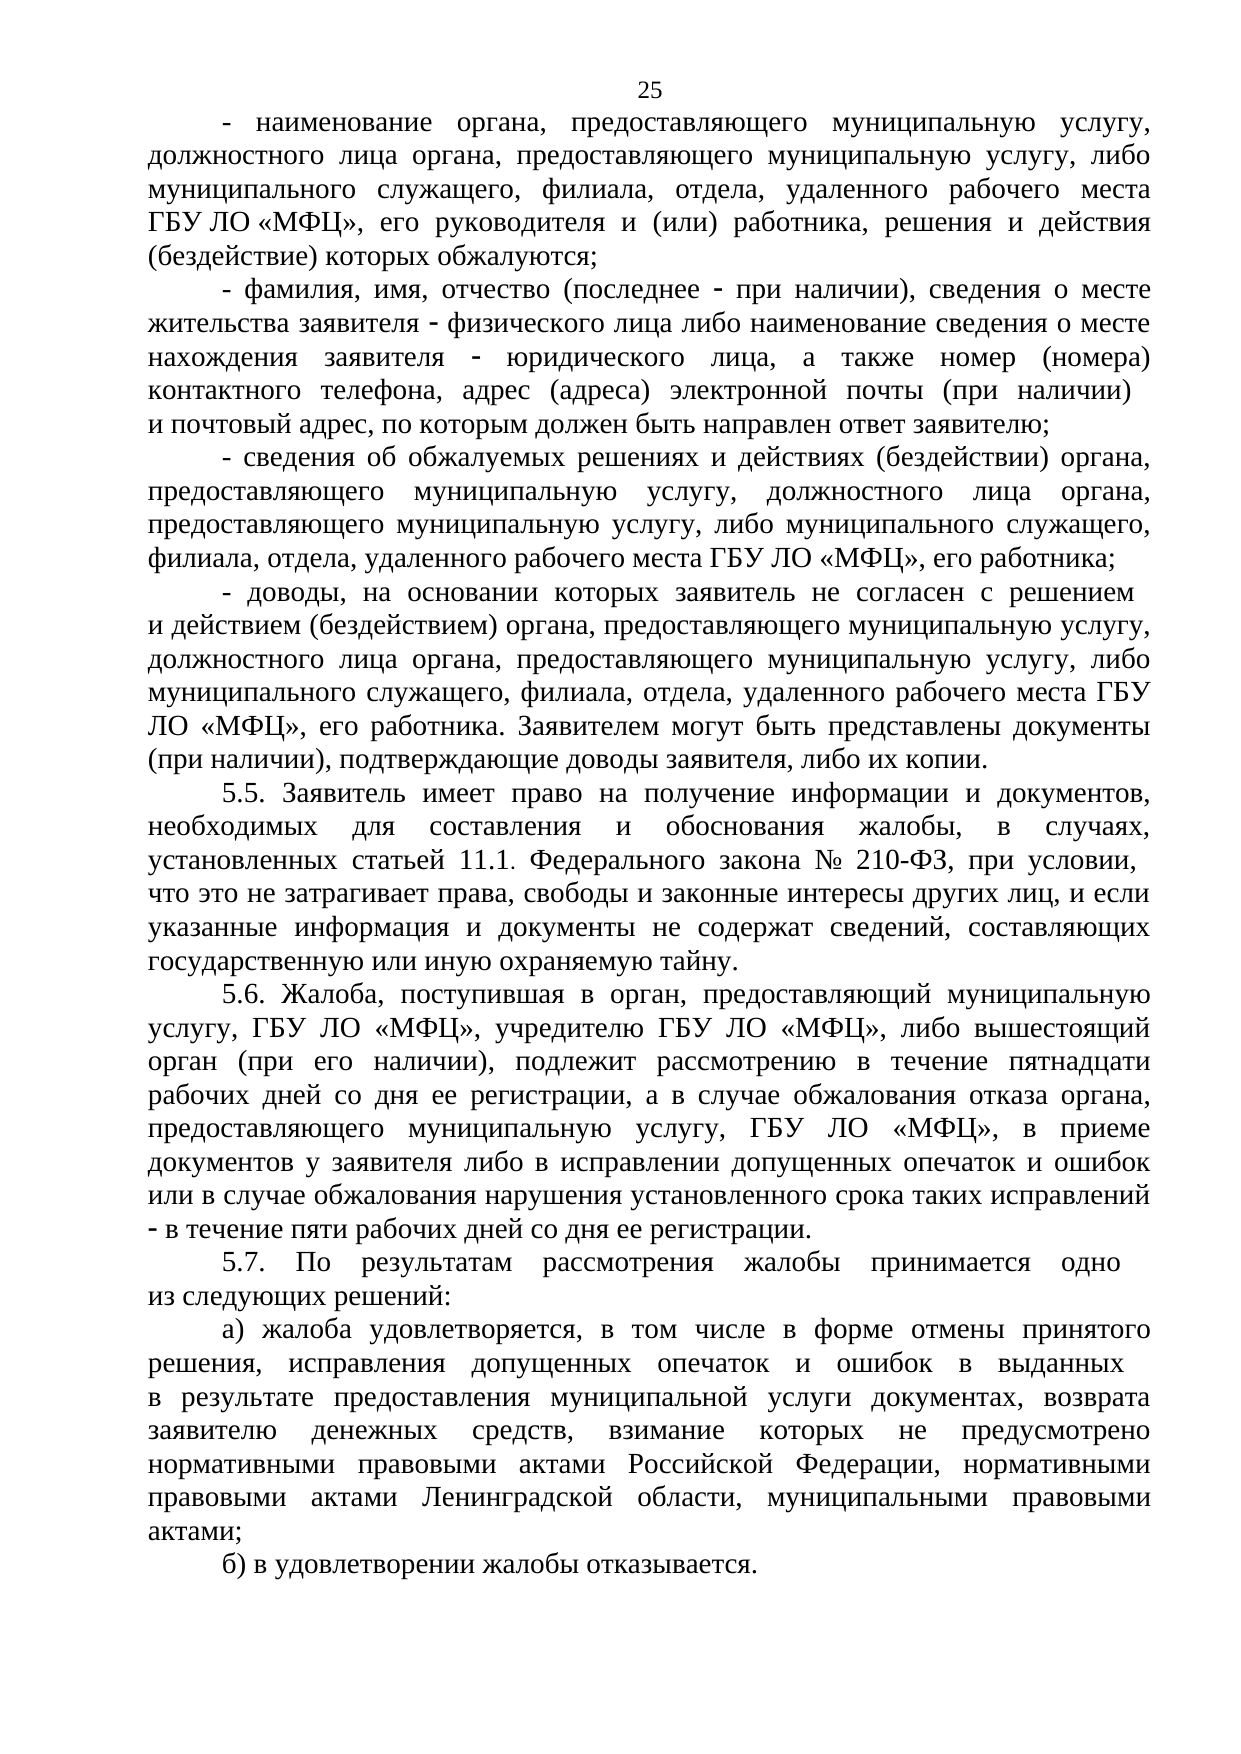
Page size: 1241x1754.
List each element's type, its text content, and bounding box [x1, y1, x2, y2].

text 5.5. Заявитель имеет право на получение информации и документов, необходимых для составления и обоснования жалобы, в случаях, установленных статьей 11.1. Федерального закона № 210-ФЗ, при условии, что это не затрагивает права, свободы и законные интересы других лиц, и если указанные информация и документы не содержат сведений, составляющих государственную или иную охраняемую тайну. [148, 775, 1152, 976]
text а) жалоба удовлетворяется, в том числе в форме отмены принятого решения, исправления допущенных опечаток и ошибок в выданных в результате предоставления муниципальной услуги документах, возврата заявителю денежных средств, взимание которых не предусмотрено нормативными правовыми актами Российской Федерации, нормативными правовыми актами Ленинградской области, муниципальными правовыми актами; [148, 1312, 1152, 1546]
text - фамилия, имя, отчество (последнее при наличии), сведения о месте жительства заявителя физического лица либо наименование сведения о месте нахождения заявителя юридического лица, а также номер (номера) контактного телефона, адрес (адреса) электронной почты (при наличии) и почтовый адрес, по которым должен быть направлен ответ заявителю; [148, 271, 1152, 439]
text б) в удовлетворении жалобы отказывается. [148, 1546, 1152, 1580]
text - доводы, на основании которых заявитель не согласен с решением и действием (бездействием) органа, предоставляющего муниципальную услугу, должностного лица органа, предоставляющего муниципальную услугу, либо муниципального служащего, филиала, отдела, удаленного рабочего места ГБУ ЛО «МФЦ», его работника. Заявителем могут быть представлены документы (при наличии), подтверждающие доводы заявителя, либо их копии. [148, 574, 1152, 775]
text 5.7. По результатам рассмотрения жалобы принимается одно из следующих решений: [148, 1244, 1152, 1312]
text - сведения об обжалуемых решениях и действиях (бездействии) органа, предоставляющего муниципальную услугу, должностного лица органа, предоставляющего муниципальную услугу, либо муниципального служащего, филиала, отдела, удаленного рабочего места ГБУ ЛО «МФЦ», его работника; [148, 439, 1152, 574]
text 5.6. Жалоба, поступившая в орган, предоставляющий муниципальную услугу, ГБУ ЛО «МФЦ», учредителю ГБУ ЛО «МФЦ», либо вышестоящий орган (при его наличии), подлежит рассмотрению в течение пятнадцати рабочих дней со дня ее регистрации, а в случае обжалования отказа органа, предоставляющего муниципальную услугу, ГБУ ЛО «МФЦ», в приеме документов у заявителя либо в исправлении допущенных опечаток и ошибок или в случае обжалования нарушения установленного срока таких исправлений в течение пяти рабочих дней со дня ее регистрации. [148, 976, 1152, 1244]
text - наименование органа, предоставляющего муниципальную услугу, должностного лица органа, предоставляющего муниципальную услугу, либо муниципального служащего, филиала, отдела, удаленного рабочего места ГБУ ЛО «МФЦ», его руководителя и (или) работника, решения и действия (бездействие) которых обжалуются; [148, 104, 1152, 271]
